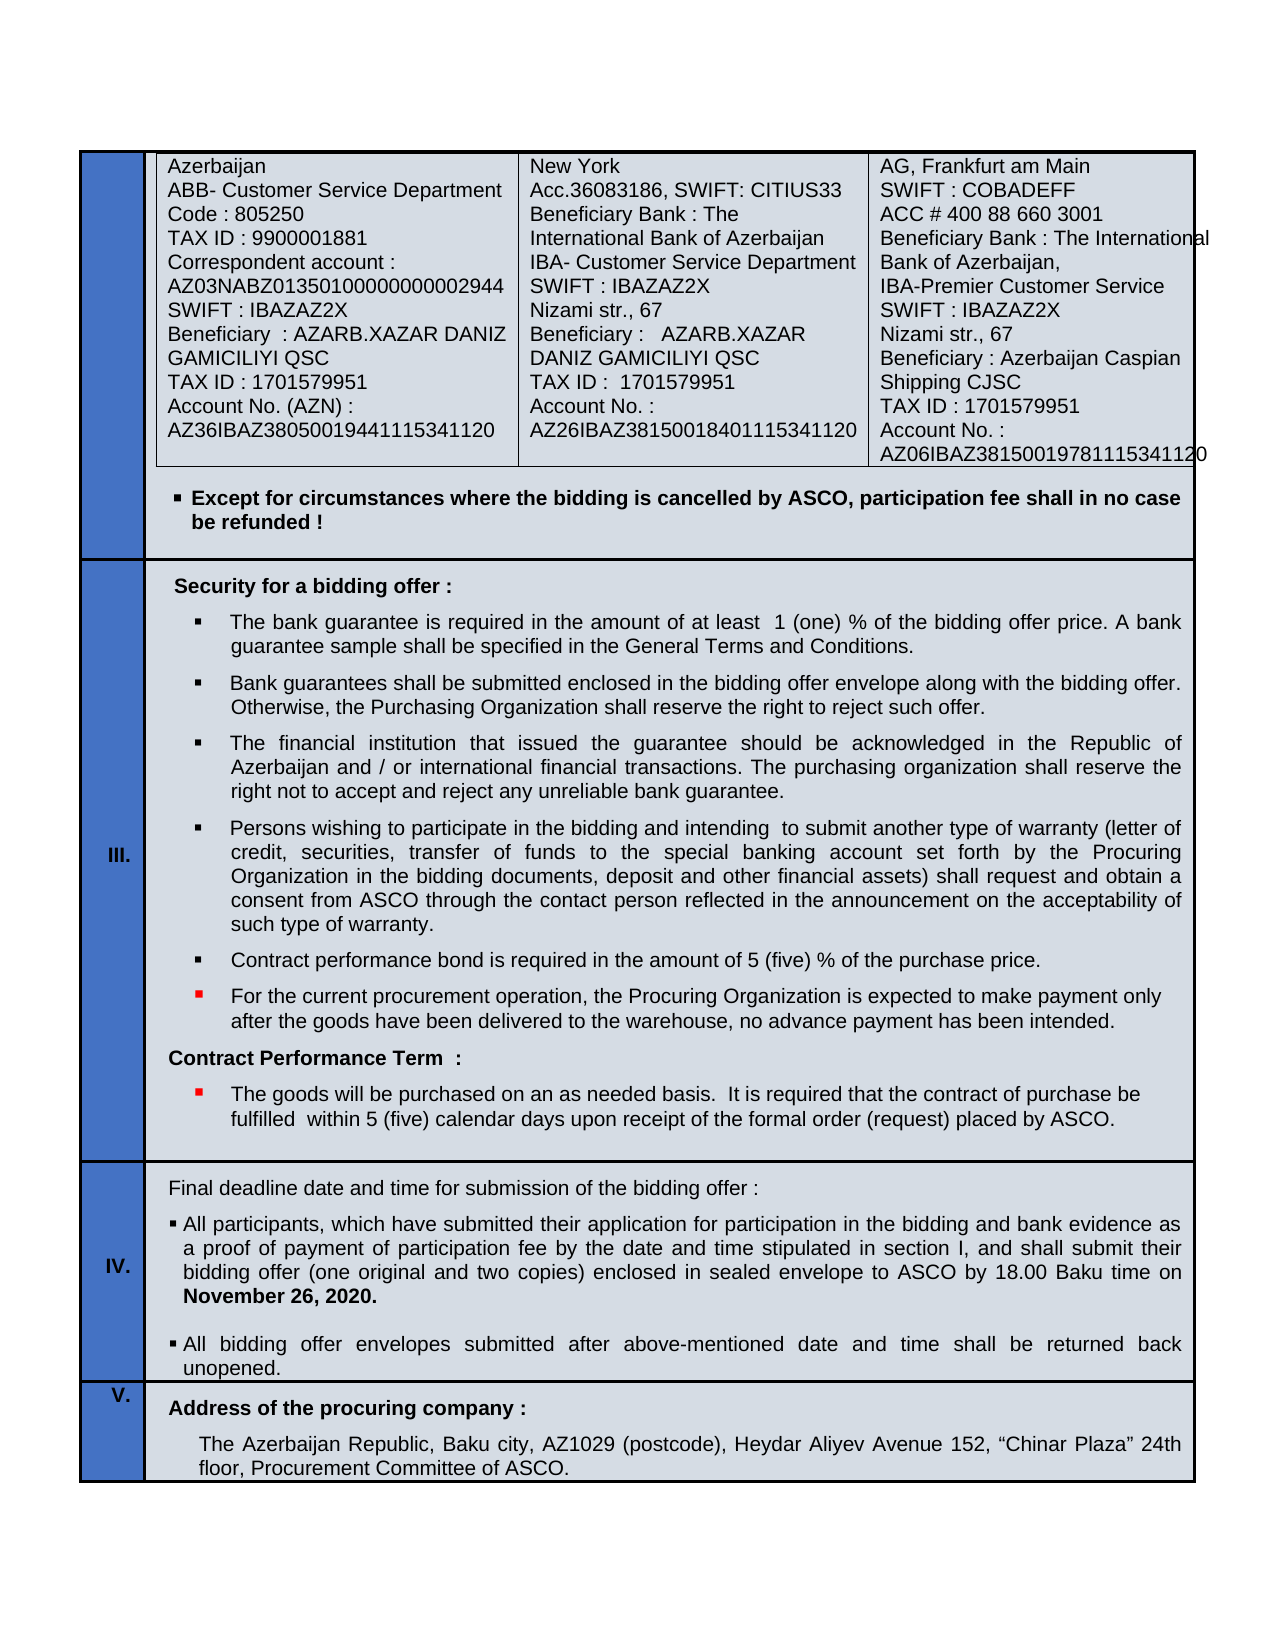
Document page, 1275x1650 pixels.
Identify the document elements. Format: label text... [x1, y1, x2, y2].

table_cell [82, 561, 143, 1160]
table_cell [82, 153, 143, 558]
table_cell Final deadline date and time for submission of the bidding offer : All participants, which have submitted their application for participation in the bidding and bank evidence as a proof of payment of participation fee by the date and time stipulated in section I, and shall submit their bidding offer (one original and two copies) enclosed in sealed envelope to ASCO by 18.00 Baku time on November 26, 2020. All bidding offer envelopes submitted after above-mentioned date and time shall be returned back unopened. [146, 1163, 1193, 1380]
table_cell [82, 1383, 143, 1480]
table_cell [146, 1383, 1193, 1480]
table_cell [82, 1163, 143, 1380]
table_cell Security for a bidding offer : The bank guarantee is required in the amount of at least 1 (one) % of the bidding offer price. A bank guarantee sample shall be specified in the General Terms and Conditions. Bank guarantees shall be submitted enclosed in the bidding offer envelope along with the bidding offer. Otherwise, the Purchasing Organization shall reserve the right to reject such offer. The financial institution that issued the guarantee should be acknowledged in the Republic of Azerbaijan and / or international financial transactions. The purchasing organization shall reserve the right not to accept and reject any unreliable bank guarantee. Persons wishing to participate in the bidding and intending to submit another type of warranty (letter of credit, securities, transfer of funds to the special banking account set forth by the Procuring Organization in the bidding documents, deposit and other financial assets) shall request and obtain a consent from ASCO through the contact person reflected in the announcement on the acceptability of such type of warranty. Contract performance bond is required in the amount of 5 (five) % of the purchase price. For the current procurement operation, the Procuring Organization is expected to make payment only after the goods have been delivered to the warehouse, no advance payment has been intended. Contract Performance Term : The goods will be purchased on an as needed basis. It is required that the contract of purchase be fulfilled within 5 (five) calendar days upon receipt of the formal order (request) placed by ASCO. [146, 561, 1193, 1160]
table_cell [146, 153, 1193, 558]
